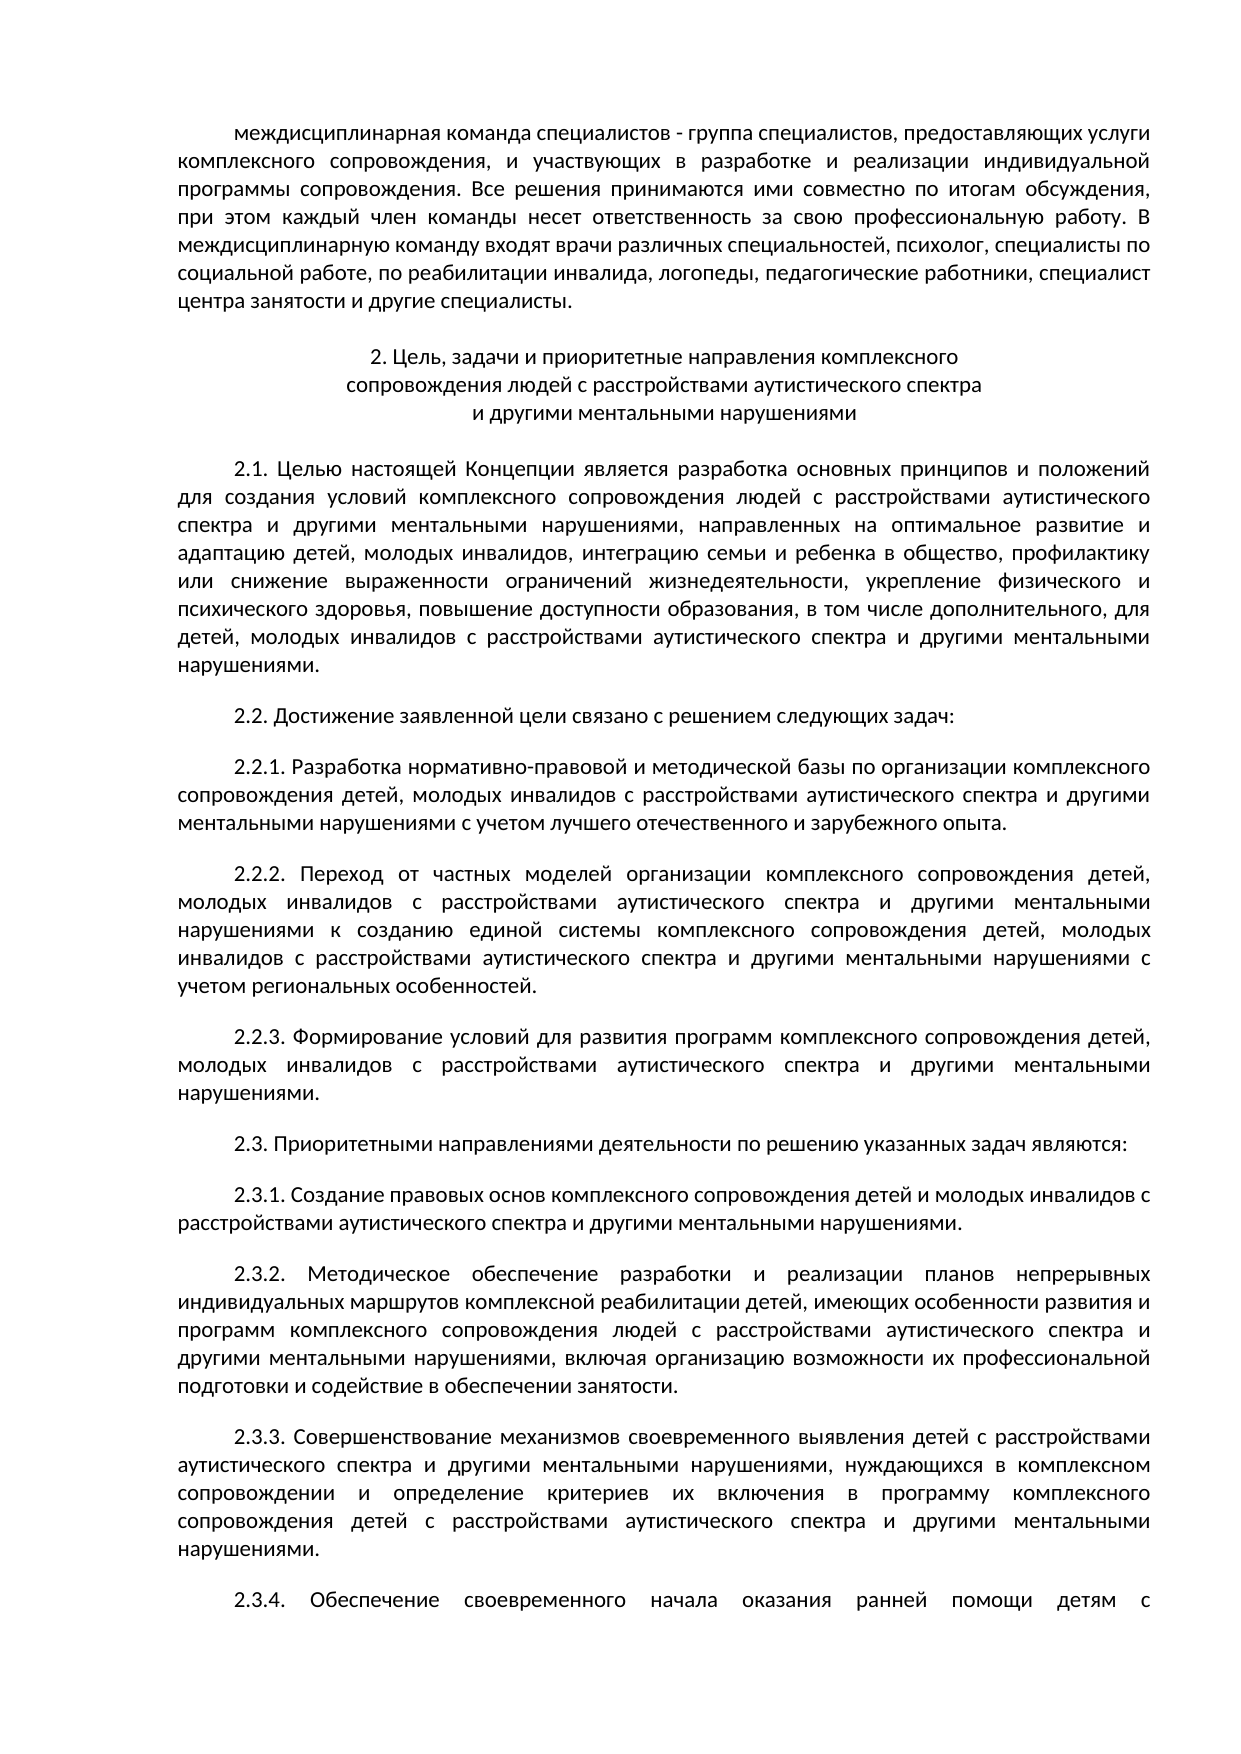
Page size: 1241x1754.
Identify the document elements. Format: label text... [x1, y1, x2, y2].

text междисциплинарная команда специалистов - группа специалистов, предоставляющих услуги комплексного сопровождения, и участвующих в разработке и реализации индивидуальной программы сопровождения. Все решения принимаются ими совместно по итогам обсуждения, при этом каждый член команды несет ответственность за свою профессиональную работу. В междисциплинарную команду входят врачи различных специальностей, психолог, специалисты по социальной работе, по реабилитации инвалида, логопеды, педагогические работники, специалист центра занятости и другие специалисты. [177, 118, 1152, 314]
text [177, 1585, 1152, 1613]
text 2.3. Приоритетными направлениями деятельности по решению указанных задач являются: [177, 1129, 1152, 1157]
text 2.3.3. Совершенствование механизмов своевременного выявления детей с расстройствами аутистического спектра и другими ментальными нарушениями, нуждающихся в комплексном сопровождении и определение критериев их включения в программу комплексного сопровождения детей с расстройствами аутистического спектра и другими ментальными нарушениями. [177, 1422, 1152, 1562]
text 2.1. Целью настоящей Концепции является разработка основных принципов и положений для создания условий комплексного сопровождения людей с расстройствами аутистического спектра и другими ментальными нарушениями, направленных на оптимальное развитие и адаптацию детей, молодых инвалидов, интеграцию семьи и ребенка в общество, профилактику или снижение выраженности ограничений жизнедеятельности, укрепление физического и психического здоровья, повышение доступности образования, в том числе дополнительного, для детей, молодых инвалидов с расстройствами аутистического спектра и другими ментальными нарушениями. [177, 454, 1152, 678]
text 2.2.1. Разработка нормативно-правовой и методической базы по организации комплексного сопровождения детей, молодых инвалидов с расстройствами аутистического спектра и другими ментальными нарушениями с учетом лучшего отечественного и зарубежного опыта. [177, 752, 1152, 836]
text 2.2.3. Формирование условий для развития программ комплексного сопровождения детей, молодых инвалидов с расстройствами аутистического спектра и другими ментальными нарушениями. [177, 1022, 1152, 1106]
text 2.3.1. Создание правовых основ комплексного сопровождения детей и молодых инвалидов с расстройствами аутистического спектра и другими ментальными нарушениями. [177, 1180, 1152, 1236]
text и другими ментальными нарушениями [177, 398, 1152, 426]
text 2. Цель, задачи и приоритетные направления комплексного [177, 342, 1152, 370]
text сопровождения людей с расстройствами аутистического спектра [177, 370, 1152, 398]
text 2.3.2. Методическое обеспечение разработки и реализации планов непрерывных индивидуальных маршрутов комплексной реабилитации детей, имеющих особенности развития и программ комплексного сопровождения людей с расстройствами аутистического спектра и другими ментальными нарушениями, включая организацию возможности их профессиональной подготовки и содействие в обеспечении занятости. [177, 1259, 1152, 1399]
text 2.2. Достижение заявленной цели связано с решением следующих задач: [177, 701, 1152, 729]
text 2.2.2. Переход от частных моделей организации комплексного сопровождения детей, молодых инвалидов с расстройствами аутистического спектра и другими ментальными нарушениями к созданию единой системы комплексного сопровождения детей, молодых инвалидов с расстройствами аутистического спектра и другими ментальными нарушениями с учетом региональных особенностей. [177, 859, 1152, 999]
